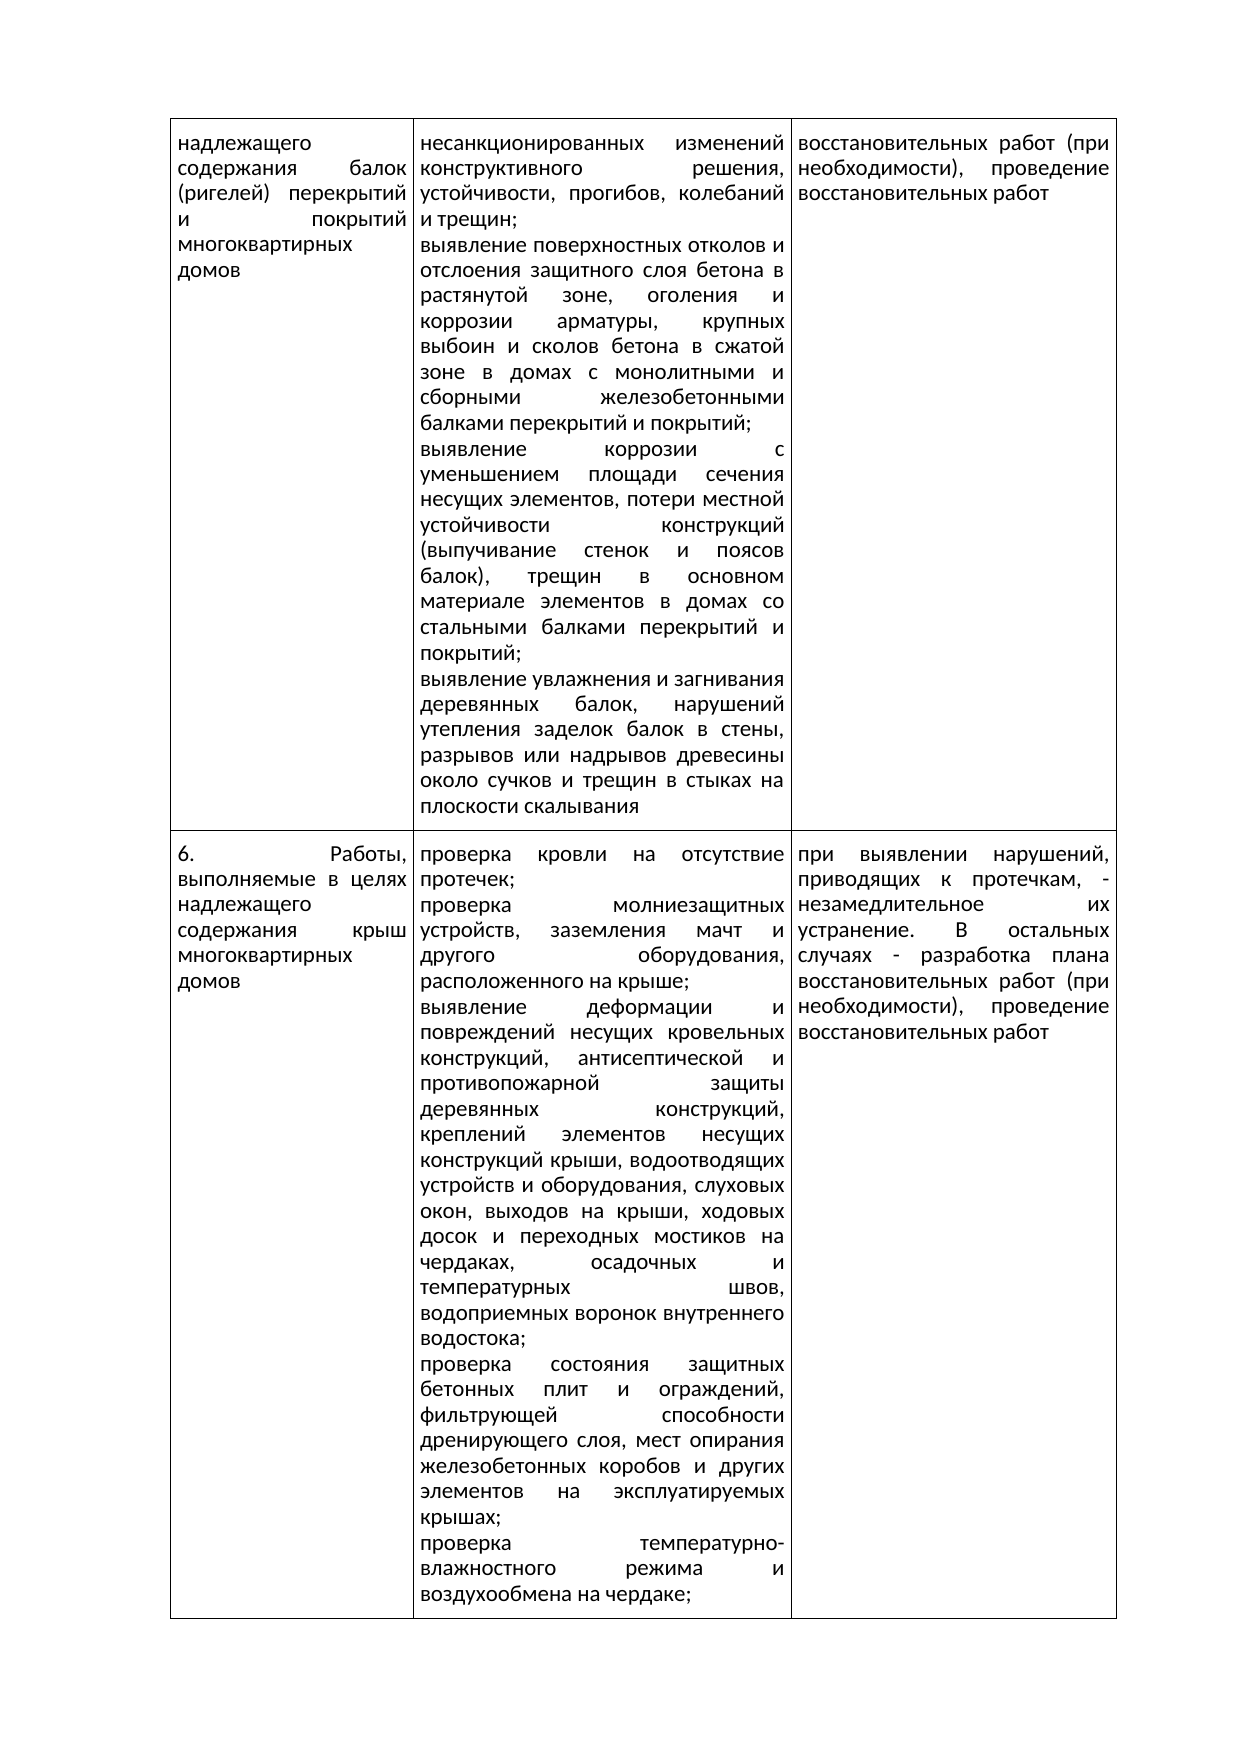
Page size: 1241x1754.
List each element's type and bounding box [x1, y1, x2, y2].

table_cell [171, 831, 413, 1617]
table_cell [414, 831, 791, 1617]
table_cell [414, 119, 791, 829]
table_cell [792, 119, 1116, 829]
table_cell [171, 119, 413, 829]
table_cell [792, 831, 1116, 1617]
